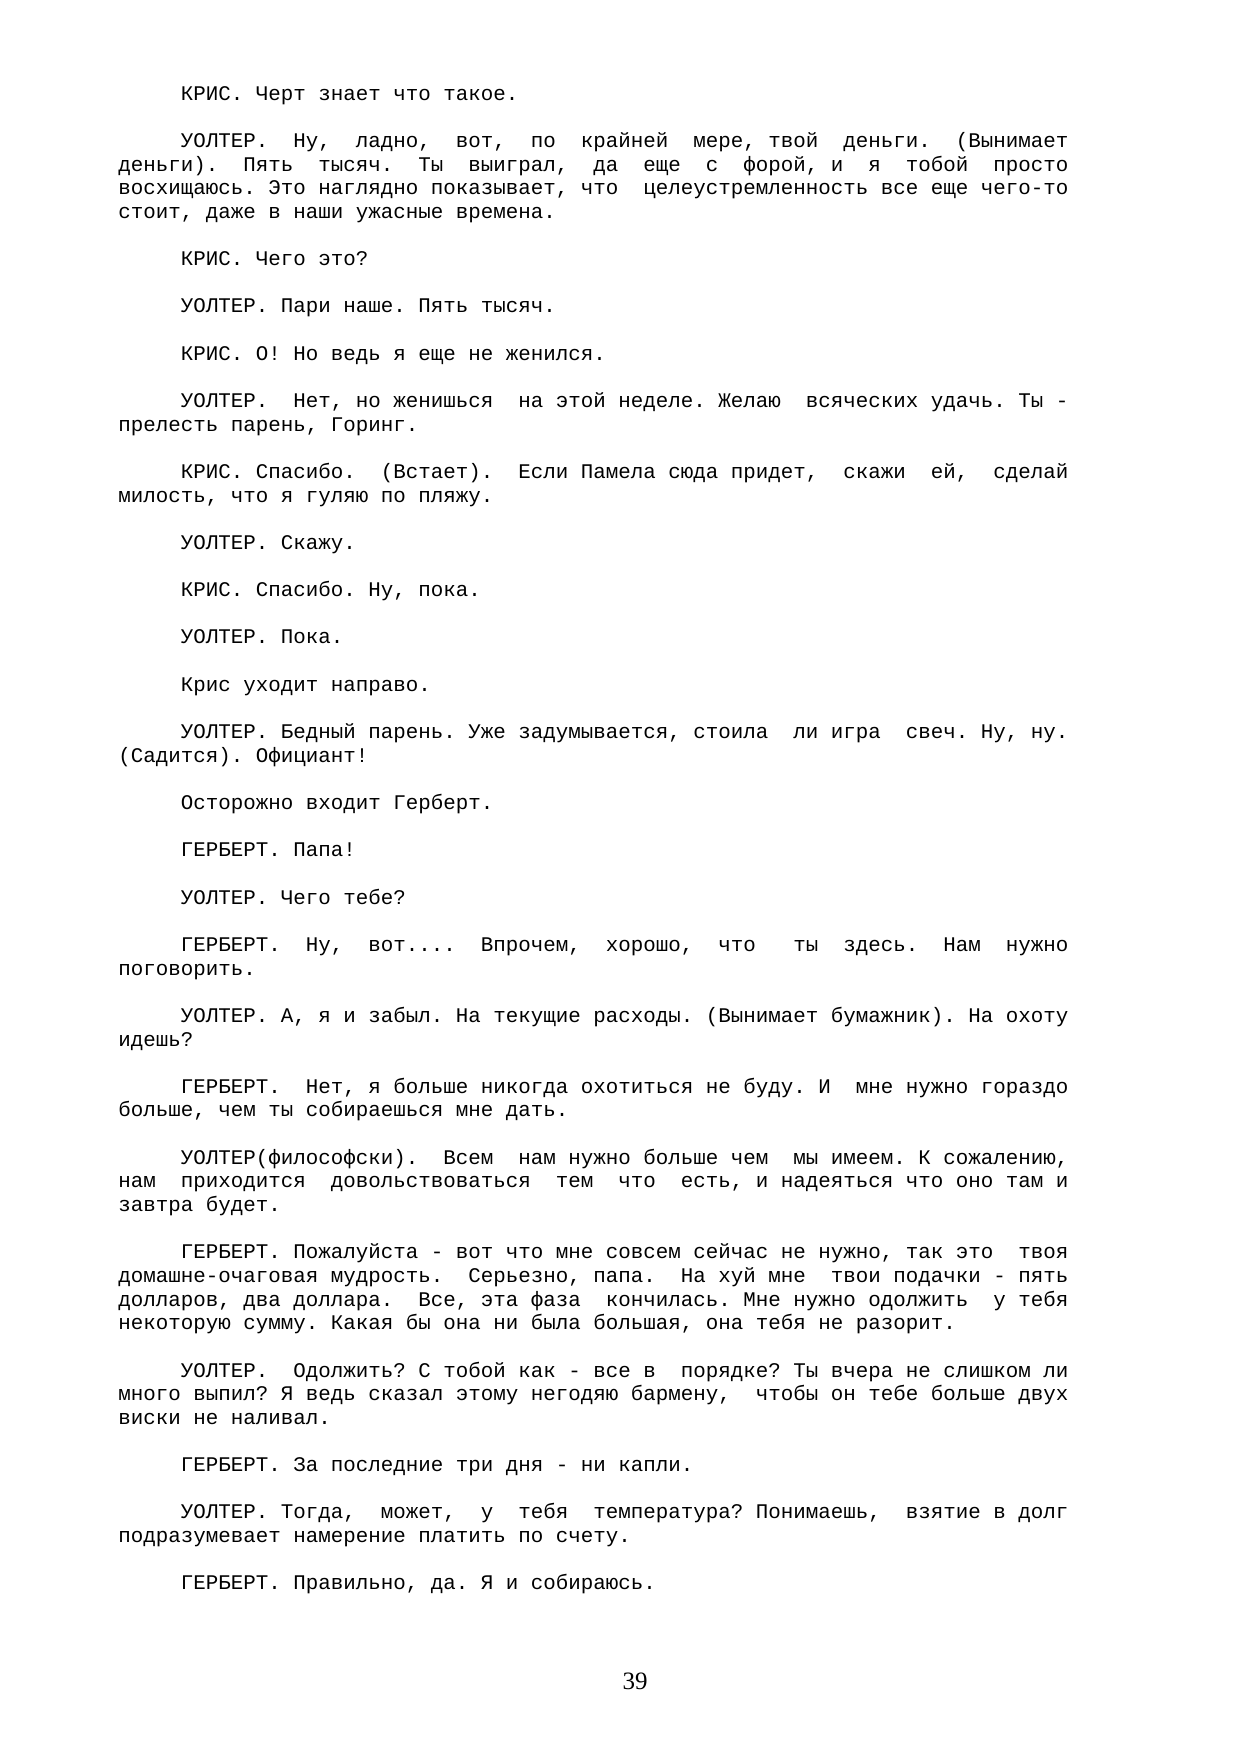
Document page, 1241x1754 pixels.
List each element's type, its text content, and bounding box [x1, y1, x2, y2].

text ГЕРБЕРТ. Пожалуйста - вот что мне совсем сейчас не нужно, так это твоя [118, 1241, 1152, 1265]
text УОЛТЕР. Нет, но женишься на этой неделе. Желаю всяческих удачь. Ты - [118, 390, 1152, 414]
text КРИС. Чего это? [118, 248, 1152, 272]
text КРИС. О! Но ведь я еще не женился. [118, 343, 1152, 366]
text больше, чем ты собираешься мне дать. [118, 1099, 1152, 1123]
text ГЕРБЕРТ. За последние три дня - ни капли. [118, 1454, 1152, 1478]
text УОЛТЕР. Пока. [118, 627, 1152, 650]
text (Садится). Официант! [118, 745, 1152, 768]
text КРИС. Спасибо. Ну, пока. [118, 579, 1152, 603]
text УОЛТЕР. Чего тебе? [118, 887, 1152, 910]
text УОЛТЕР. Бедный парень. Уже задумывается, стоила ли игра свеч. Ну, ну. [118, 721, 1152, 745]
text виски не наливал. [118, 1407, 1152, 1431]
text Осторожно входит Герберт. [118, 792, 1152, 816]
text УОЛТЕР. A, я и забыл. На текущие расходы. (Вынимает бумажник). На охоту [118, 1005, 1152, 1028]
text стоит, даже в наши ужасные времена. [118, 201, 1152, 224]
text ГЕРБЕРТ. Ну, вот.... Впрочем, хорошо, что ты здесь. Нам нужно [118, 934, 1152, 958]
text КРИС. Черт знает что такое. [118, 83, 1152, 106]
text восхищаюсь. Это наглядно показывает, что целеустремленность все еще чего-то [118, 177, 1152, 201]
text завтра будет. [118, 1194, 1152, 1218]
text УОЛТЕР(философски). Всем нам нужно больше чем мы имеем. К сожалению, [118, 1147, 1152, 1170]
text УОЛТЕР. Скажу. [118, 532, 1152, 556]
text милость, что я гуляю по пляжу. [118, 485, 1152, 508]
text ГЕРБЕРТ. Нет, я больше никогда охотиться не буду. И мне нужно гораздо [118, 1076, 1152, 1099]
text КРИС. Спасибо. (Встает). Если Памела сюда придет, скажи ей, сделай [118, 461, 1152, 485]
text подразумевает намерение платить по счету. [118, 1525, 1152, 1549]
text много выпил? Я ведь сказал этому негодяю бармену, чтобы он тебе больше двух [118, 1383, 1152, 1407]
text ГЕРБЕРТ. Папа! [118, 839, 1152, 863]
text нам приходится довольствоваться тем что есть, и надеяться что оно там и [118, 1170, 1152, 1194]
text УОЛТЕР. Одолжить? С тобой как - все в порядке? Ты вчера не слишком ли [118, 1359, 1152, 1383]
text деньги). Пять тысяч. Ты выиграл, да еще с форой, и я тобой просто [118, 154, 1152, 177]
text некоторую сумму. Какая бы она ни была большая, она тебя не разорит. [118, 1312, 1152, 1336]
text УОЛТЕР. Пари наше. Пять тысяч. [118, 296, 1152, 319]
text прелесть парень, Горинг. [118, 414, 1152, 437]
text домашне-очаговая мудрость. Серьезно, папа. На хуй мне твои подачки - пять [118, 1265, 1152, 1289]
text УОЛТЕР. Тогда, может, у тебя температура? Понимаешь, взятие в долг [118, 1501, 1152, 1525]
text ГЕРБЕРТ. Правильно, да. Я и собираюсь. [118, 1572, 1152, 1596]
text поговорить. [118, 958, 1152, 981]
text Крис уходит направо. [118, 674, 1152, 697]
text УОЛТЕР. Ну, ладно, вот, по крайней мере, твой деньги. (Вынимает [118, 130, 1152, 154]
text долларов, два доллара. Все, эта фаза кончилась. Мне нужно одолжить у тебя [118, 1289, 1152, 1312]
text идешь? [118, 1028, 1152, 1052]
